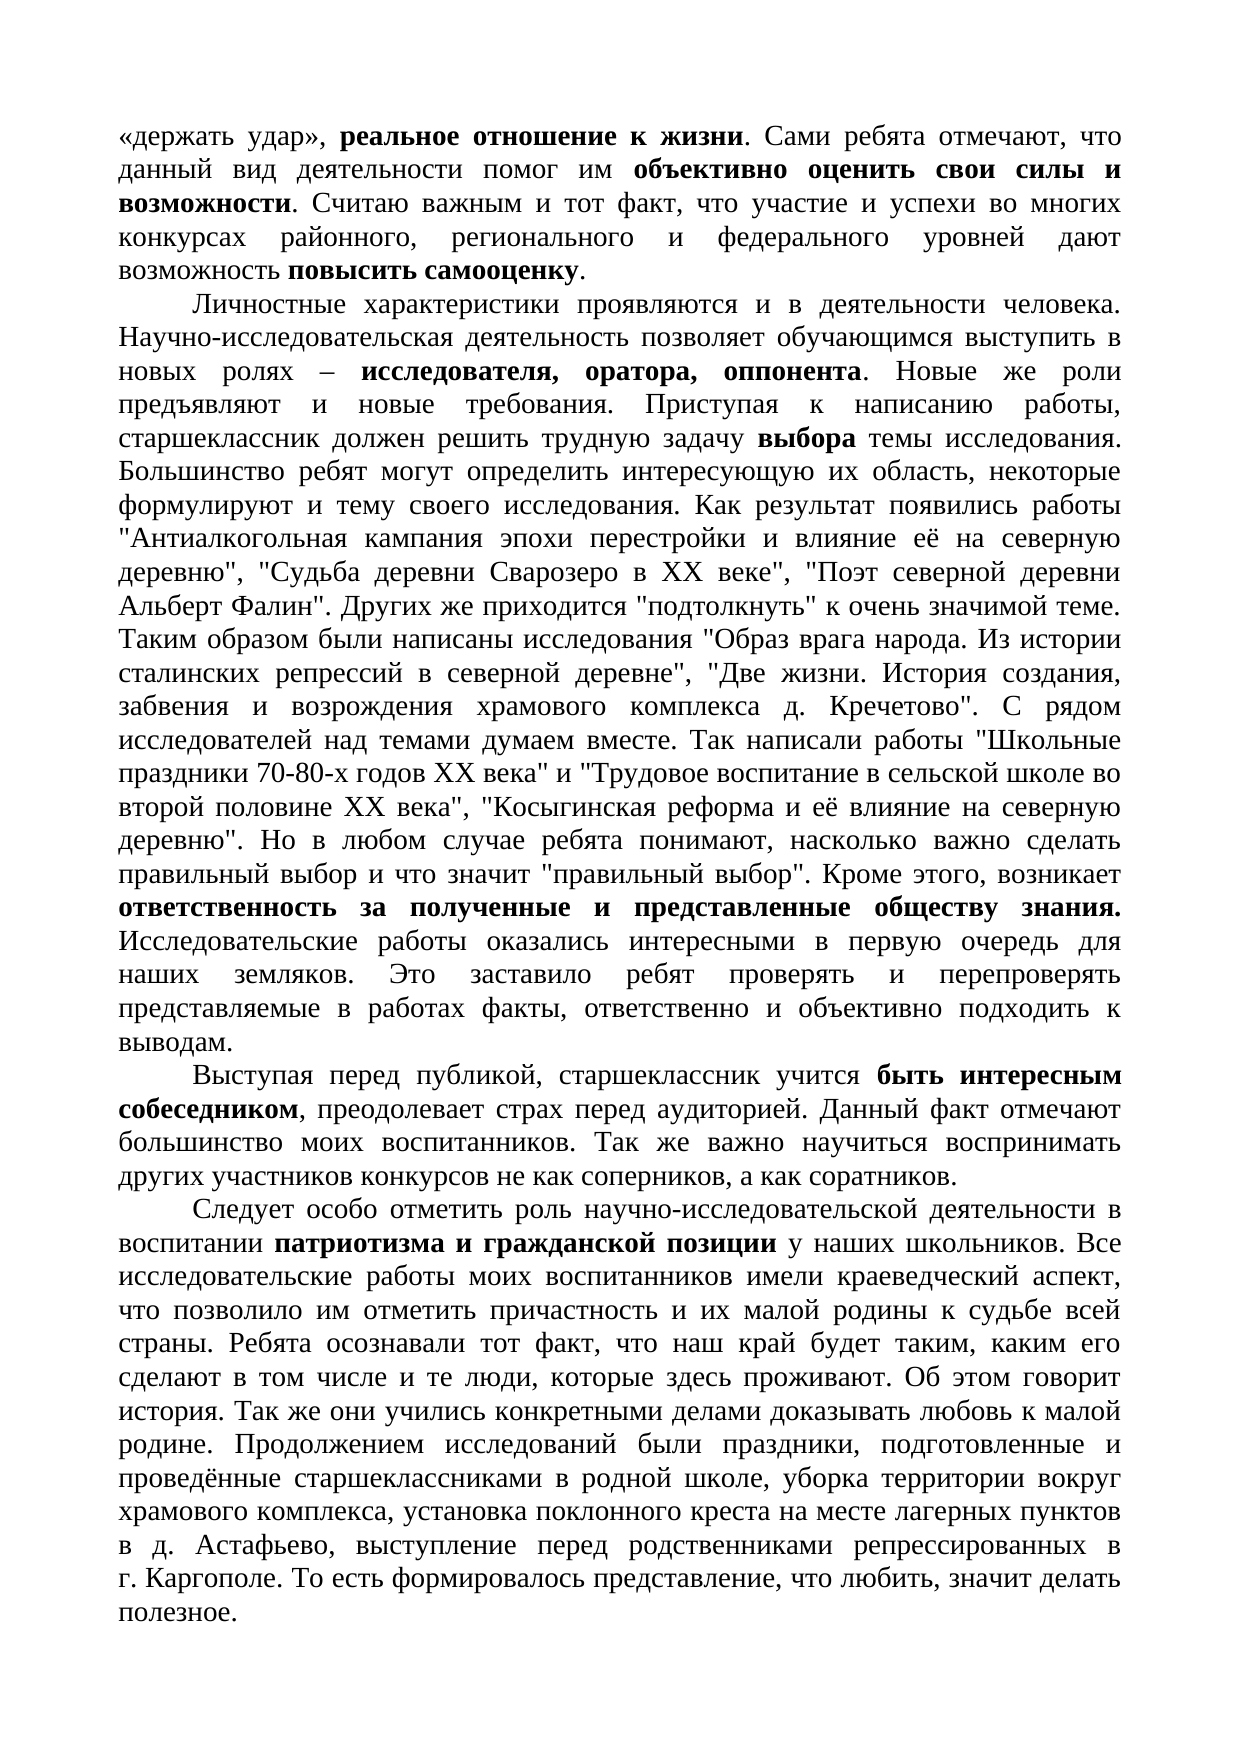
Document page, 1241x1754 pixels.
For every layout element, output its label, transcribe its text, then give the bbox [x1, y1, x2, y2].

text Выступая перед публикой, старшеклассник учится быть интересным собеседником, преодолевает страх перед аудиторией. Данный факт отмечают большинство моих воспитанников. Так же важно научиться воспринимать других участников конкурсов не как соперников, а как соратников. [118, 1057, 1122, 1191]
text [118, 118, 1122, 286]
text Личностные характеристики проявляются и в деятельности человека. Научно-исследовательская деятельность позволяет обучающимся выступить в новых ролях – исследователя, оратора, оппонента. Новые же роли предъявляют и новые требования. Приступая к написанию работы, старшеклассник должен решить трудную задачу выбора темы исследования. Большинство ребят могут определить интересующую их область, некоторые формулируют и тему своего исследования. Как результат появились работы "Антиалкогольная кампания эпохи перестройки и влияние её на северную деревню", "Судьба деревни Сварозеро в ХХ веке", "Поэт северной деревни Альберт Фалин". Других же приходится "подтолкнуть" к очень значимой теме. Таким образом были написаны исследования "Образ врага народа. Из истории сталинских репрессий в северной деревне", "Две жизни. История создания, забвения и возрождения храмового комплекса д. Кречетово". С рядом исследователей над темами думаем вместе. Так написали работы "Школьные праздники 70-80-х годов ХХ века" и "Трудовое воспитание в сельской школе во второй половине ХХ века", "Косыгинская реформа и её влияние на северную деревню". Но в любом случае ребята понимают, насколько важно сделать правильный выбор и что значит "правильный выбор". Кроме этого, возникает ответственность за полученные и представленные обществу знания. Исследовательские работы оказались интересными в первую очередь для наших земляков. Это заставило ребят проверять и перепроверять представляемые в работах факты, ответственно и объективно подходить к выводам. [118, 286, 1122, 1057]
text Следует особо отметить роль научно-исследовательской деятельности в воспитании патриотизма и гражданской позиции у наших школьников. Все исследовательские работы моих воспитанников имели краеведческий аспект, что позволило им отметить причастность и их малой родины к судьбе всей страны. Ребята осознавали тот факт, что наш край будет таким, каким его сделают в том числе и те люди, которые здесь проживают. Об этом говорит история. Так же они учились конкретными делами доказывать любовь к малой родине. Продолжением исследований были праздники, подготовленные и проведённые старшеклассниками в родной школе, уборка территории вокруг храмового комплекса, установка поклонного креста на месте лагерных пунктов в д. Астафьево, выступление перед родственниками репрессированных в г. Каргополе. То есть формировалось представление, что любить, значит делать полезное. [118, 1191, 1122, 1627]
